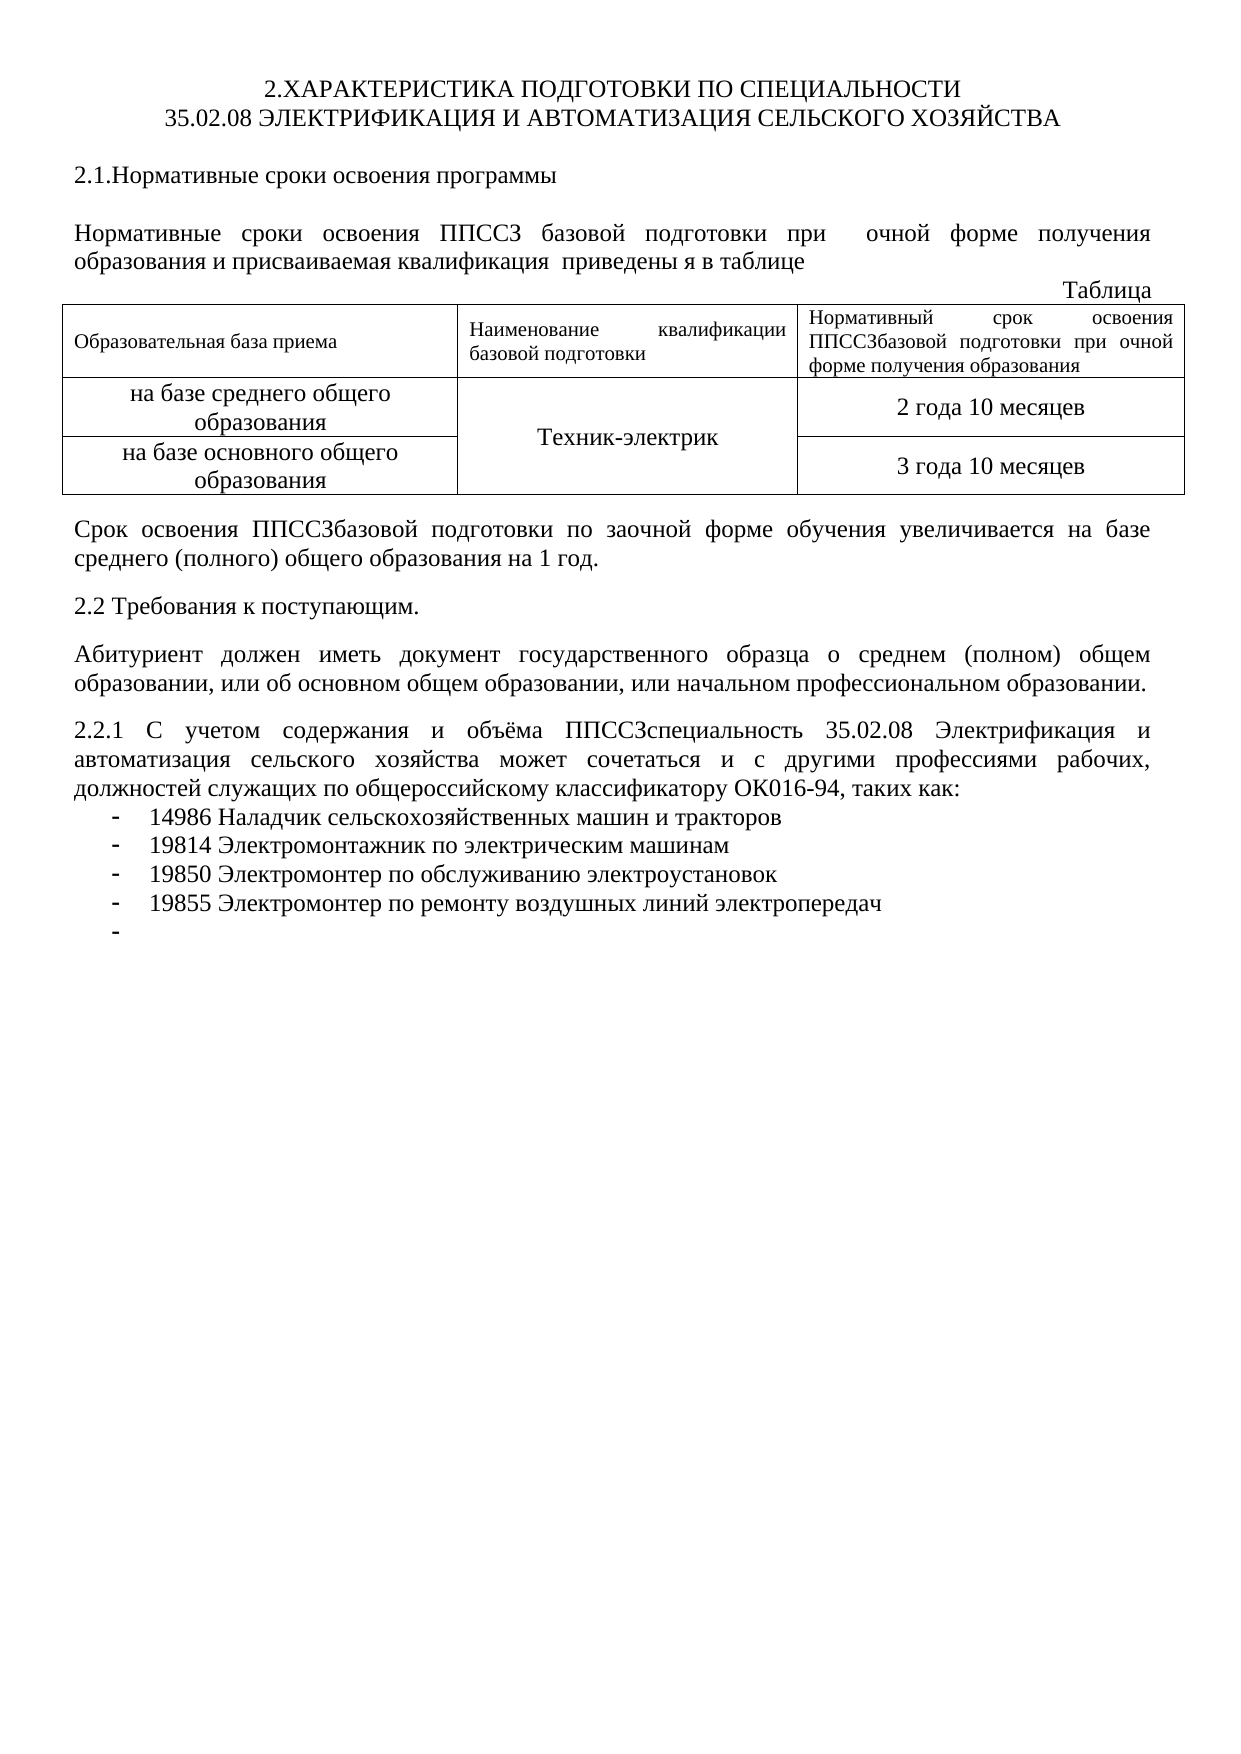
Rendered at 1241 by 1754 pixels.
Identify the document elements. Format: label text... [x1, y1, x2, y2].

list 19814 Электромонтажник по электрическим машинам [111, 831, 1152, 859]
text 2.ХАРАКТЕРИСТИКА ПОДГОТОВКИ ПО СПЕЦИАЛЬНОСТИ [74, 74, 1152, 103]
text Срок освоения ППССЗбазовой подготовки по заочной форме обучения увеличивается на базе среднего (полного) общего образования на 1 год. [74, 514, 1152, 572]
text 2.1.Нормативные сроки освоения программы [74, 160, 1152, 189]
text 35.02.08 ЭЛЕКТРИФИКАЦИЯ И АВТОМАТИЗАЦИЯ СЕЛЬСКОГО ХОЗЯЙСТВА [74, 103, 1152, 131]
text Нормативные сроки освоения ППССЗ базовой подготовки при очной форме получения образования и присваиваемая квалификация приведены я в таблице [74, 218, 1152, 275]
list 19855 Электромонтер по ремонту воздушных линий электропередач [111, 888, 1152, 917]
table_cell 2 года 10 месяцев [798, 378, 1184, 436]
table_header Образовательная база приема [63, 305, 457, 377]
table_cell Техник-электрик [458, 378, 797, 494]
text Таблица [74, 275, 1152, 304]
text 2.2.1 С учетом содержания и объёма ППССЗспециальность 35.02.08 Электрификация и автоматизация сельского хозяйства может сочетаться и с другими профессиями рабочих, должностей служащих по общероссийскому классификатору ОК016-94, таких как: [74, 716, 1152, 802]
table_header Нормативный срок освоения ППССЗбазовой подготовки при очной форме получения образования [798, 305, 1184, 377]
text 2.2 Требования к поступающим. [74, 591, 1152, 620]
table_cell на базе среднего общего образования [63, 378, 457, 436]
table_header Наименование квалификации базовой подготовки [458, 305, 797, 377]
list 19850 Электромонтер по обслуживанию электроустановок [111, 859, 1152, 888]
table_cell на базе основного общего образования [63, 437, 457, 494]
list 14986 Наладчик сельскохозяйственных машин и тракторов [111, 802, 1152, 831]
table_cell 3 года 10 месяцев [798, 437, 1184, 494]
text Абитуриент должен иметь документ государственного образца о среднем (полном) общем образовании, или об основном общем образовании, или начальном профессиональном образовании. [74, 639, 1152, 696]
